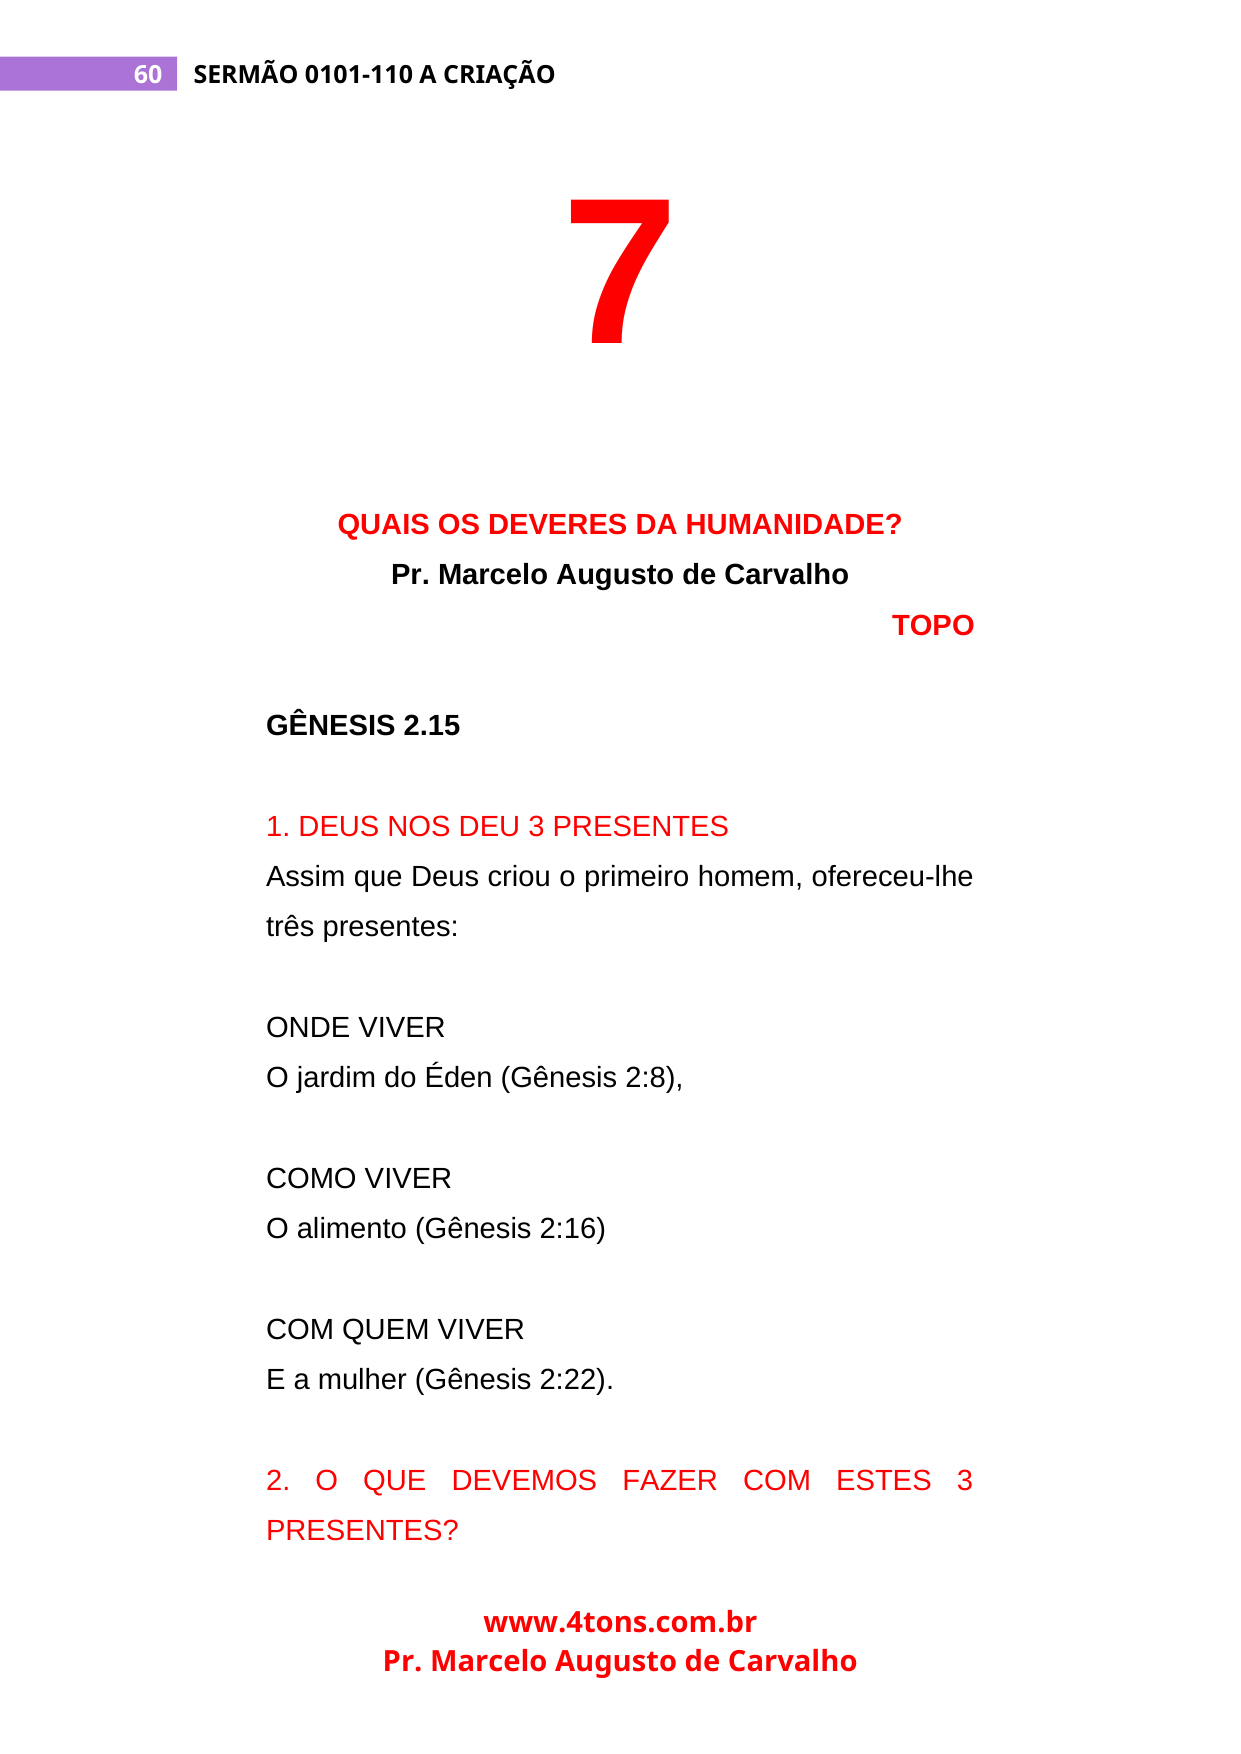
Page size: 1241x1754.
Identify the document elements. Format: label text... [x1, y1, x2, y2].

text O alimento (Gênesis 2:16) [266, 1211, 974, 1245]
text O jardim do Éden (Gênesis 2:8), [266, 1060, 974, 1094]
text Pr. Marcelo Augusto de Carvalho [266, 557, 974, 591]
text 7 [266, 148, 974, 387]
text QUAIS OS DEVERES DA HUMANIDADE? [266, 507, 974, 541]
text COM QUEM VIVER [266, 1312, 974, 1346]
text 1. DEUS NOS DEU 3 PRESENTES [266, 809, 974, 842]
text TOPO [266, 608, 974, 641]
text COMO VIVER [266, 1161, 974, 1194]
text GÊNESIS 2.15 [266, 708, 974, 742]
text ONDE VIVER [266, 1010, 974, 1044]
text 2. O QUE DEVEMOS FAZER COM ESTES 3 PRESENTES? [266, 1463, 974, 1547]
text E a mulher (Gênesis 2:22). [266, 1362, 974, 1396]
text Assim que Deus criou o primeiro homem, ofereceu-lhe três presentes: [266, 859, 974, 943]
